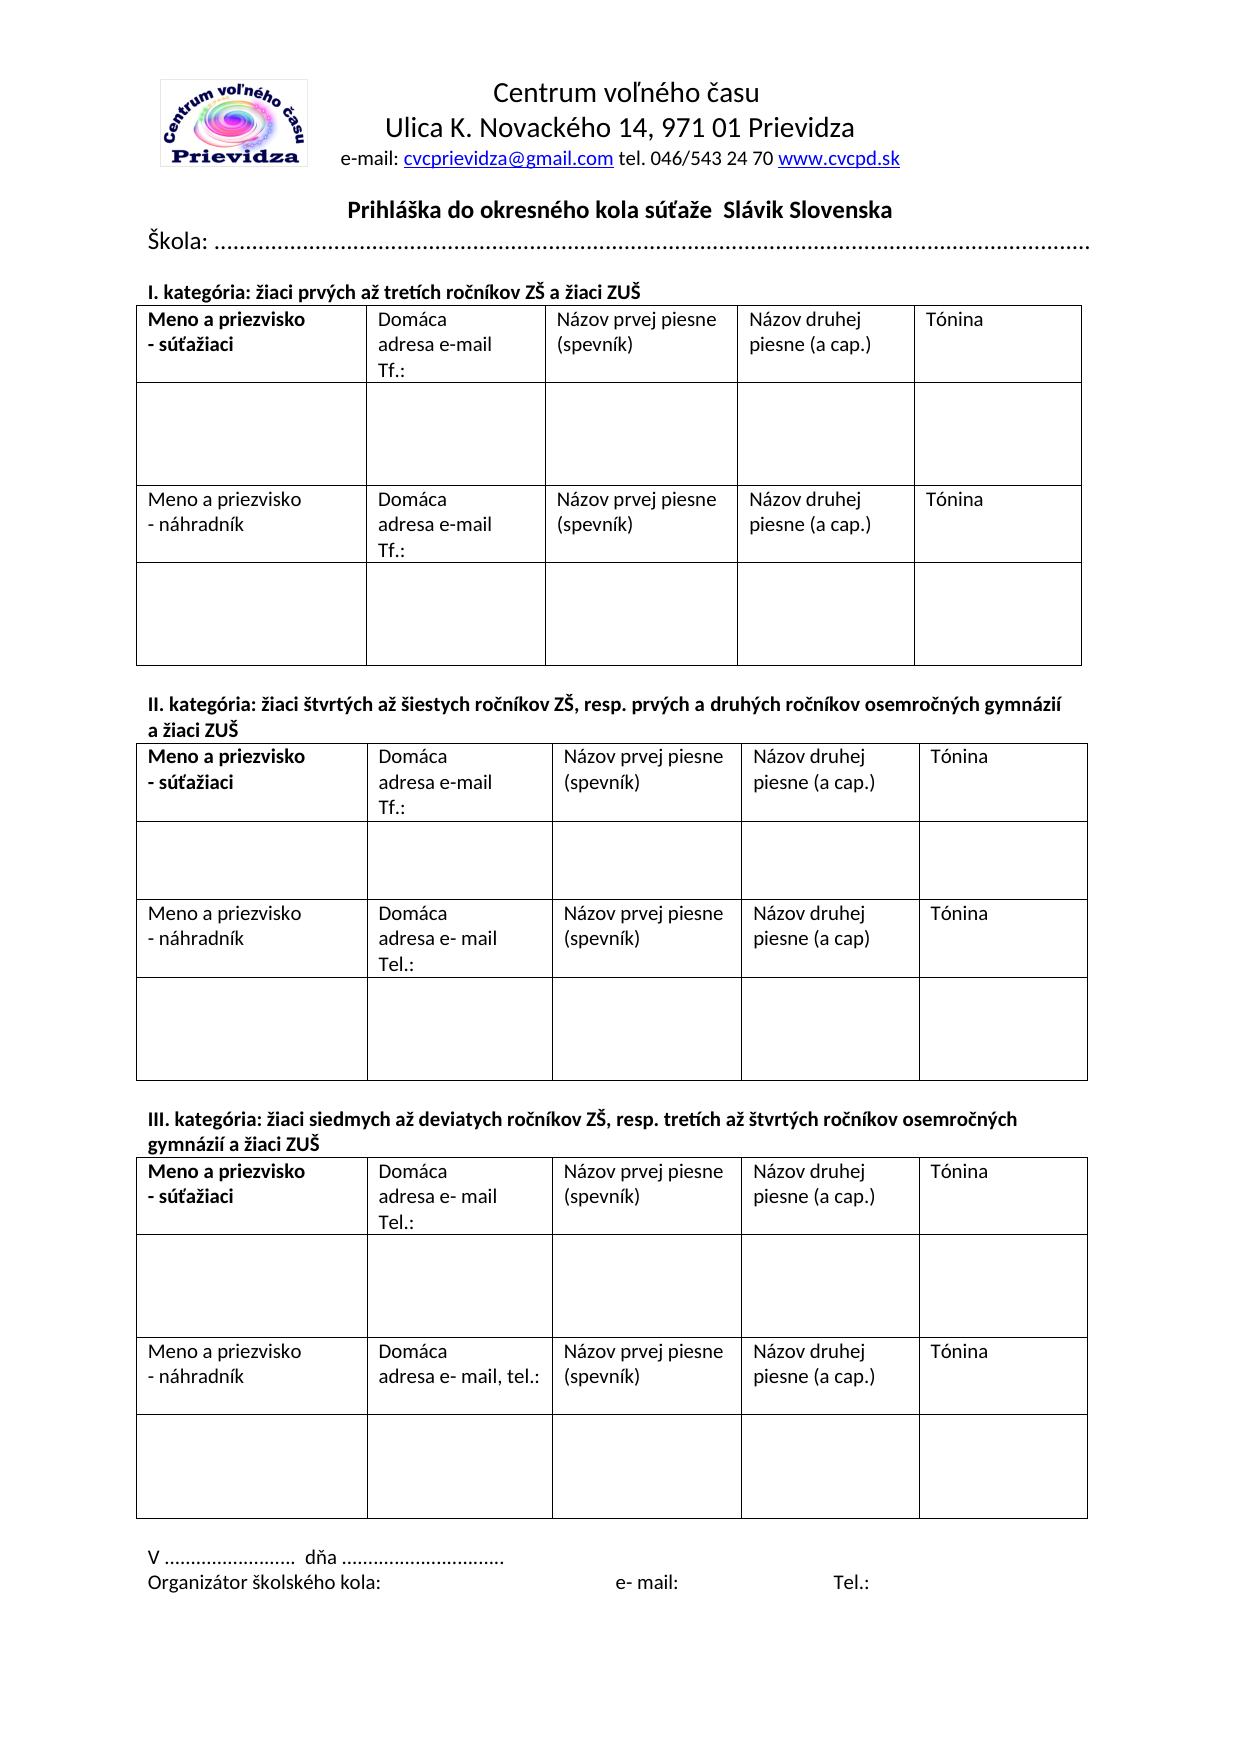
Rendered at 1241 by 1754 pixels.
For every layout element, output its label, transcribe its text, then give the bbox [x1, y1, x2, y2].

text Prihláška do okresného kola súťaže Slávik Slovenska [148, 194, 1093, 225]
table_cell [742, 1415, 919, 1518]
table_header Meno a priezvisko - súťažiaci [137, 306, 366, 382]
table_cell Tónina [920, 1338, 1087, 1414]
table_header Meno a priezvisko - súťažiaci [137, 1158, 367, 1234]
table_cell [920, 1415, 1087, 1518]
table_cell [367, 563, 545, 665]
table_cell [368, 1235, 552, 1337]
table_cell [920, 978, 1087, 1080]
table_cell [742, 978, 919, 1080]
text II. kategória: žiaci štvrtých až šiestych ročníkov ZŠ, resp. prvých a druhých ročníkov osemročných gymnázií a žiaci ZUŠ [148, 692, 1093, 742]
table_cell Meno a priezvisko - náhradník [137, 1338, 367, 1414]
table_cell [553, 1235, 741, 1337]
table_header Názov druhej piesne (a cap.) [742, 744, 919, 821]
table_cell [367, 383, 545, 485]
table_cell Názov prvej piesne (spevník) [553, 900, 741, 977]
table_header Meno a priezvisko - súťažiaci [137, 744, 367, 821]
table_cell [738, 383, 914, 485]
picture [160, 68, 308, 178]
table_cell [553, 822, 741, 899]
table_header Názov prvej piesne (spevník) [553, 1158, 741, 1234]
table_header Tónina [920, 1158, 1087, 1234]
table_cell [368, 822, 552, 899]
table_cell [137, 383, 366, 485]
table_cell Názov druhej piesne (a cap.) [738, 486, 914, 562]
table_header Názov druhej piesne (a cap.) [742, 1158, 919, 1234]
text Organizátor školského kola: e- mail: Tel.: [148, 1569, 1093, 1595]
table_header Názov druhej piesne (a cap.) [738, 306, 914, 382]
table_cell Meno a priezvisko - náhradník [137, 900, 367, 977]
text V ......................... dňa ............................... [148, 1544, 1093, 1569]
table_header Domáca adresa e- mail Tel.: [368, 1158, 552, 1234]
table_cell [915, 563, 1081, 665]
table_cell Názov druhej piesne (a cap) [742, 900, 919, 977]
table_header Názov prvej piesne (spevník) [553, 744, 741, 821]
table_cell [915, 383, 1081, 485]
table_cell Názov prvej piesne (spevník) [546, 486, 737, 562]
table_header Názov prvej piesne (spevník) [546, 306, 737, 382]
table_cell [137, 1415, 367, 1518]
table_cell Názov druhej piesne (a cap.) [742, 1338, 919, 1414]
table_cell [137, 1235, 367, 1337]
table_header Domáca adresa e-mail Tf.: [367, 306, 545, 382]
text I. kategória: žiaci prvých až tretích ročníkov ZŠ a žiaci ZUŠ [148, 279, 1093, 305]
table_cell Domáca adresa e-mail Tf.: [367, 486, 545, 562]
table_cell [546, 563, 737, 665]
table_cell [553, 1415, 741, 1518]
table_cell Tónina [920, 900, 1087, 977]
table_cell [742, 1235, 919, 1337]
table_cell Názov prvej piesne (spevník) [553, 1338, 741, 1414]
text III. kategória: žiaci siedmych až deviatych ročníkov ZŠ, resp. tretích až štvrtých ročníkov osemročných gymnázií a žiaci ZUŠ [148, 1106, 1093, 1157]
table_cell [920, 822, 1087, 899]
table_cell [137, 978, 367, 1080]
table_cell Domáca adresa e- mail Tel.: [368, 900, 552, 977]
table_cell [137, 822, 367, 899]
table_cell Tónina [915, 486, 1081, 562]
table_cell [920, 1235, 1087, 1337]
table_cell [738, 563, 914, 665]
table_header Tónina [920, 744, 1087, 821]
table_cell Domáca adresa e- mail, tel.: [368, 1338, 552, 1414]
text Škola: ........................................................................................................................................... [148, 225, 1093, 256]
table_cell [546, 383, 737, 485]
table_header Tónina [915, 306, 1081, 382]
table_cell [742, 822, 919, 899]
table_cell [368, 1415, 552, 1518]
table_cell [368, 978, 552, 1080]
table_cell Meno a priezvisko - náhradník [137, 486, 366, 562]
table_cell [137, 563, 366, 665]
table_cell [553, 978, 741, 1080]
table_header Domáca adresa e-mail Tf.: [368, 744, 552, 821]
